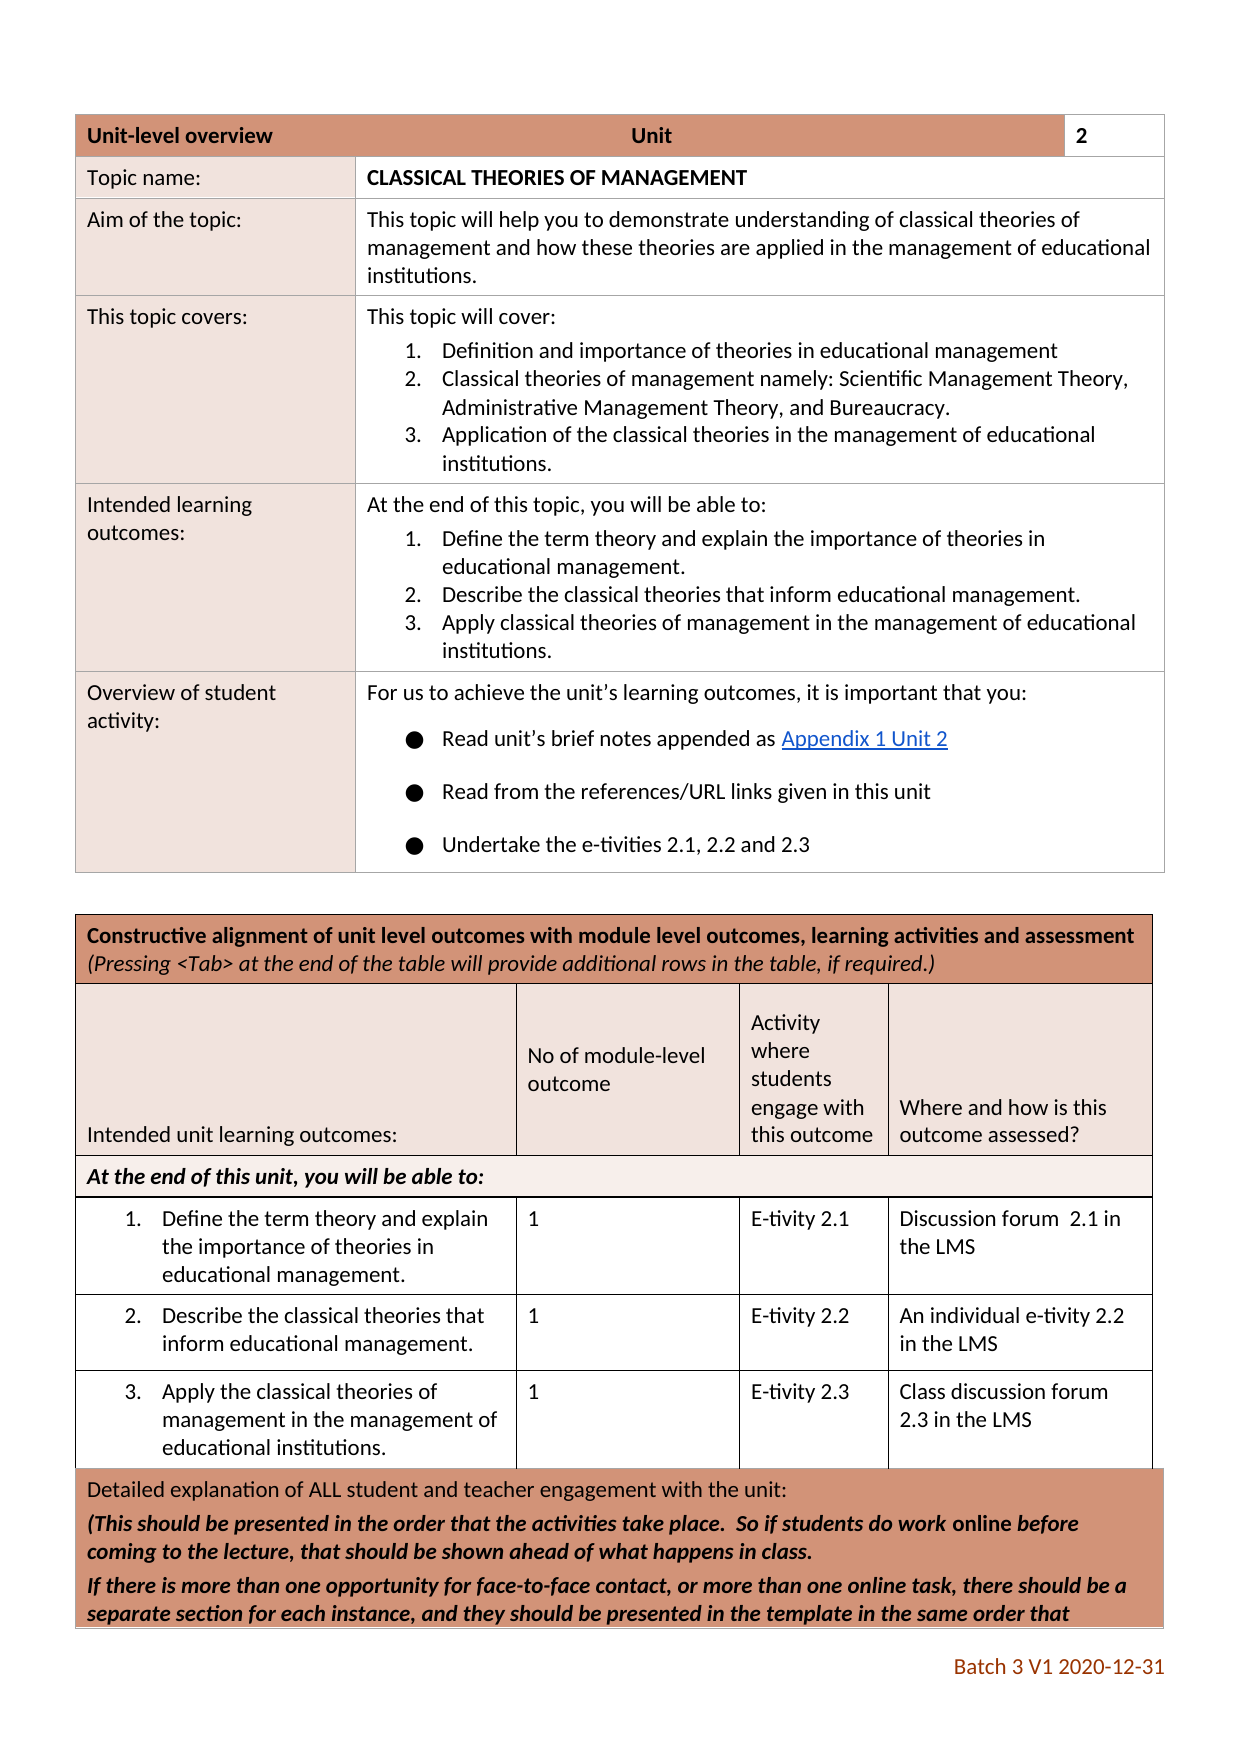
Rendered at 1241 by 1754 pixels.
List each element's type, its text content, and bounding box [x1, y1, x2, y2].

table_cell E-tivity 2.2 [740, 1295, 888, 1370]
table_cell This topic will help you to demonstrate understanding of classical theories of management and how these theories are applied in the management of educational institutions. [356, 199, 1164, 295]
table_cell Describe the classical theories that inform educational management. [76, 1295, 516, 1370]
table_cell Overview of student activity: [76, 672, 355, 872]
table_cell Discussion forum 2.1 in the LMS [889, 1198, 1152, 1294]
table_cell Class discussion forum 2.3 in the LMS [889, 1371, 1152, 1467]
table_header Constructive alignment of unit level outcomes with module level outcomes, learning activities and assessment (Pressing <Tab> at the end of the table will provide additional rows in the table, if required.) [76, 915, 1152, 983]
table_cell 1 [517, 1295, 739, 1370]
table_cell Intended learning outcomes: [76, 484, 355, 671]
table_cell CLASSICAL THEORIES OF MANAGEMENT [356, 157, 1164, 197]
table_cell Aim of the topic: [76, 199, 355, 295]
table_cell Where and how is this outcome assessed? [889, 984, 1152, 1155]
table_cell This topic covers: [76, 296, 355, 483]
table_header Unit-level overview [76, 115, 620, 156]
table_cell At the end of this topic, you will be able to: Define the term theory and explain the importance of theories in educational management. Describe the classical theories that inform educational management. Apply classical theories of management in the management of educational institutions. [356, 484, 1164, 671]
table_cell 1 [517, 1371, 739, 1467]
table_cell At the end of this unit, you will be able to: [76, 1156, 1152, 1196]
table_cell Activity where students engage with this outcome [740, 984, 888, 1155]
table_cell Intended unit learning outcomes: [76, 984, 516, 1155]
table_cell An individual e-tivity 2.2 in the LMS [889, 1295, 1152, 1370]
table_cell For us to achieve the unit’s learning outcomes, it is important that you: Read unit’s brief notes appended as Appendix 1 Unit 2 Read from the references/URL links given in this unit Undertake the e-tivities 2.1, 2.2 and 2.3 [356, 672, 1164, 872]
table_cell Topic name: [76, 157, 355, 197]
table_cell E-tivity 2.1 [740, 1198, 888, 1294]
table_cell Define the term theory and explain the importance of theories in educational management. [76, 1198, 516, 1294]
table_cell 1 [517, 1198, 739, 1294]
table_cell Apply the classical theories of management in the management of educational institutions. [76, 1371, 516, 1467]
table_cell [76, 1469, 1163, 1627]
table_cell No of module-level outcome [517, 984, 739, 1155]
table_header 2 [1065, 115, 1164, 156]
table_cell This topic will cover: Definition and importance of theories in educational management Classical theories of management namely: Scientific Management Theory, Administrative Management Theory, and Bureaucracy. Application of the classical theories in the management of educational institutions. [356, 296, 1164, 483]
table_cell E-tivity 2.3 [740, 1371, 888, 1467]
table_header Unit [620, 115, 1064, 156]
